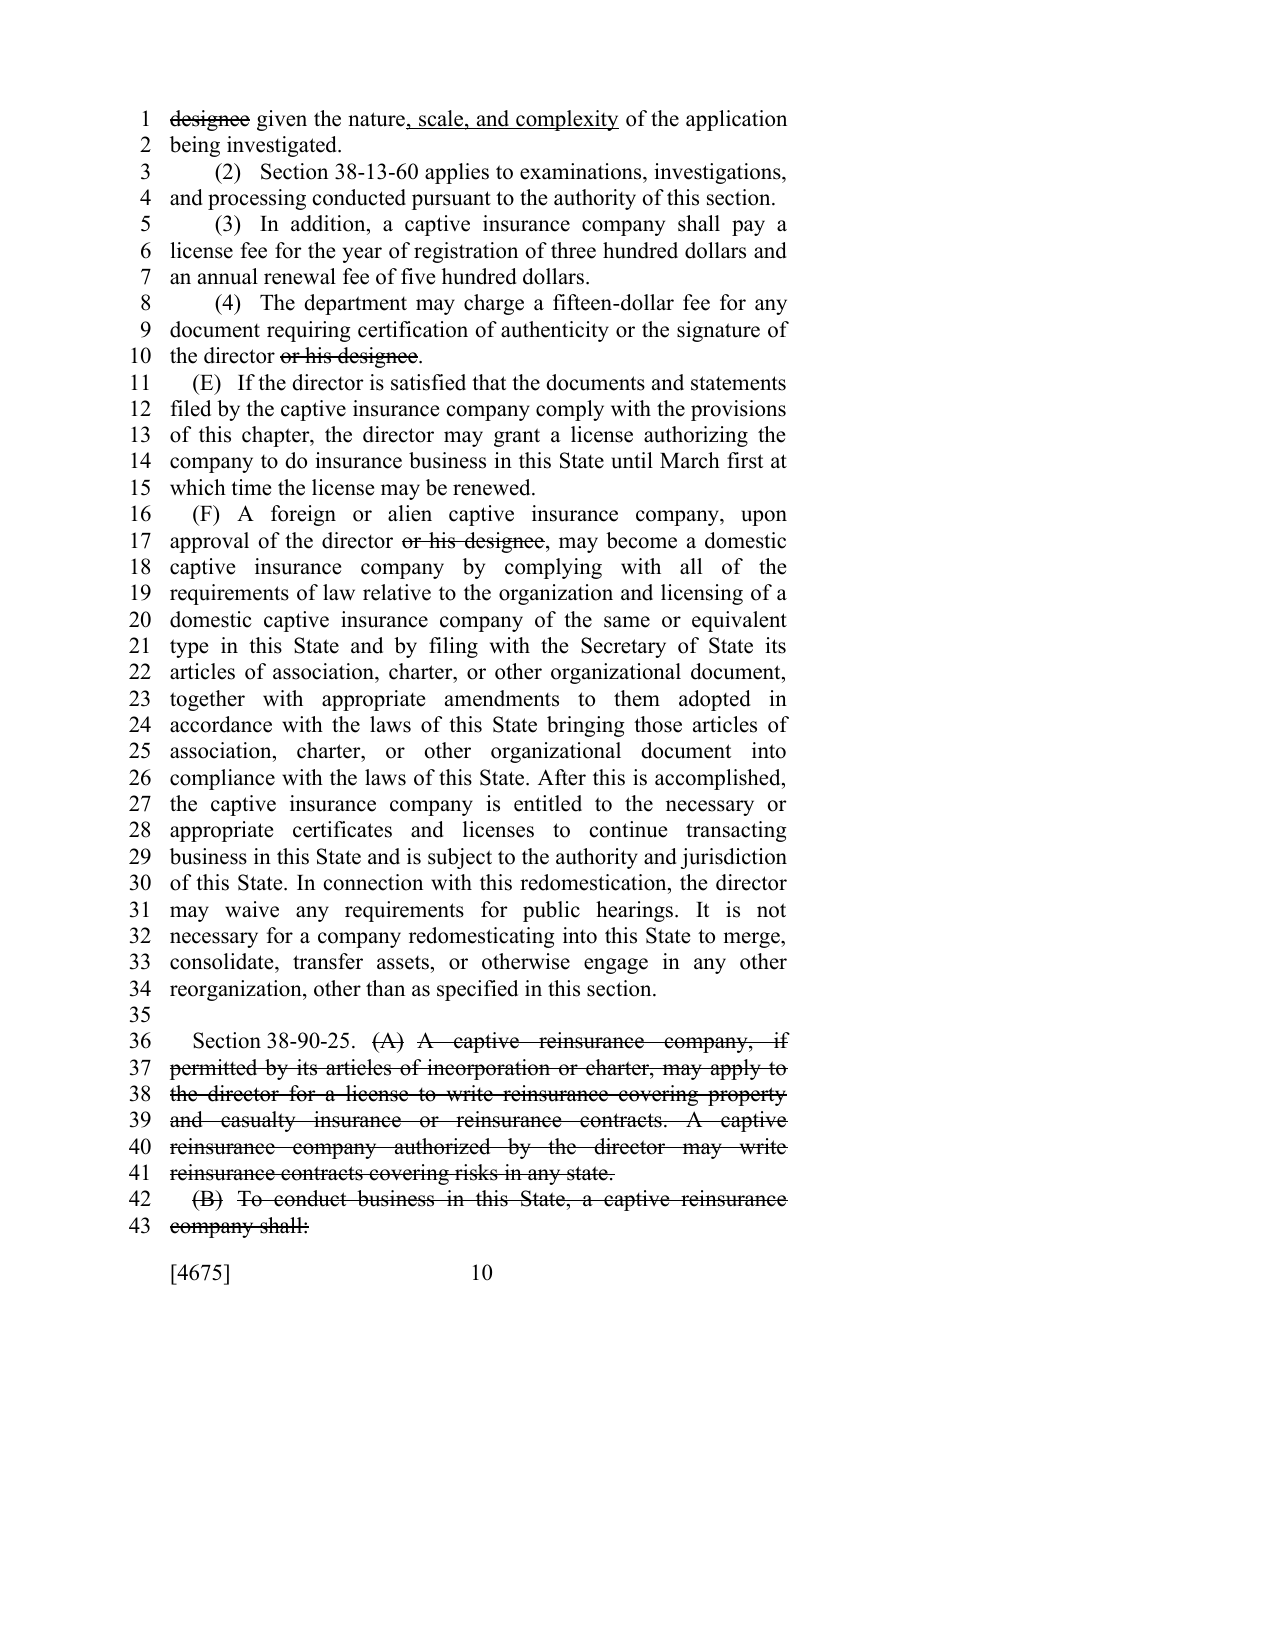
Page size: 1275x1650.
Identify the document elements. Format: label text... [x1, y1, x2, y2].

text (F) A foreign or alien captive insurance company, upon approval of the director or his designee, may become a domestic captive insurance company by complying with all of the requirements of law relative to the organization and licensing of a domestic captive insurance company of the same or equivalent type in this State and by filing with the Secretary of State its articles of association, charter, or other organizational document, together with appropriate amendments to them adopted in accordance with the laws of this State bringing those articles of association, charter, or other organizational document into compliance with the laws of this State. After this is accomplished, the captive insurance company is entitled to the necessary or appropriate certificates and licenses to continue transacting business in this State and is subject to the authority and jurisdiction of this State. In connection with this redomestication, the director may waive any requirements for public hearings. It is not necessary for a company redomesticating into this State to merge, consolidate, transfer assets, or otherwise engage in any other reorganization, other than as specified in this section. [169, 500, 787, 1001]
text (4) The department may charge a fifteen-dollar fee for any document requiring certification of authenticity or the signature of the director or his designee. [169, 289, 787, 368]
text Section 38-90-25. (A) A captive reinsurance company, if permitted by its articles of incorporation or charter, may apply to the director for a license to write reinsurance covering property and casualty insurance or reinsurance contracts. A captive reinsurance company authorized by the director may write reinsurance contracts covering risks in any state. [169, 1148, 787, 1186]
text Section 38-90-25. (A) A captive reinsurance company, if permitted by its articles of incorporation or charter, may apply to the director for a license to write reinsurance covering property and casualty insurance or reinsurance contracts. A captive reinsurance company authorized by the director may write reinsurance contracts covering risks in any state. [169, 1027, 787, 1068]
text (E) If the director is satisfied that the documents and statements filed by the captive insurance company comply with the provisions of this chapter, the director may grant a license authorizing the company to do insurance business in this State until March first at which time the license may be renewed. [169, 368, 787, 500]
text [169, 105, 787, 158]
text (B) To conduct business in this State, a captive reinsurance company shall: [169, 1186, 787, 1238]
text (2) Section 38-13-60 applies to examinations, investigations, and processing conducted pursuant to the authority of this section. [169, 158, 787, 210]
text (3) In addition, a captive insurance company shall pay a license fee for the year of registration of three hundred dollars and an annual renewal fee of five hundred dollars. [169, 210, 787, 289]
